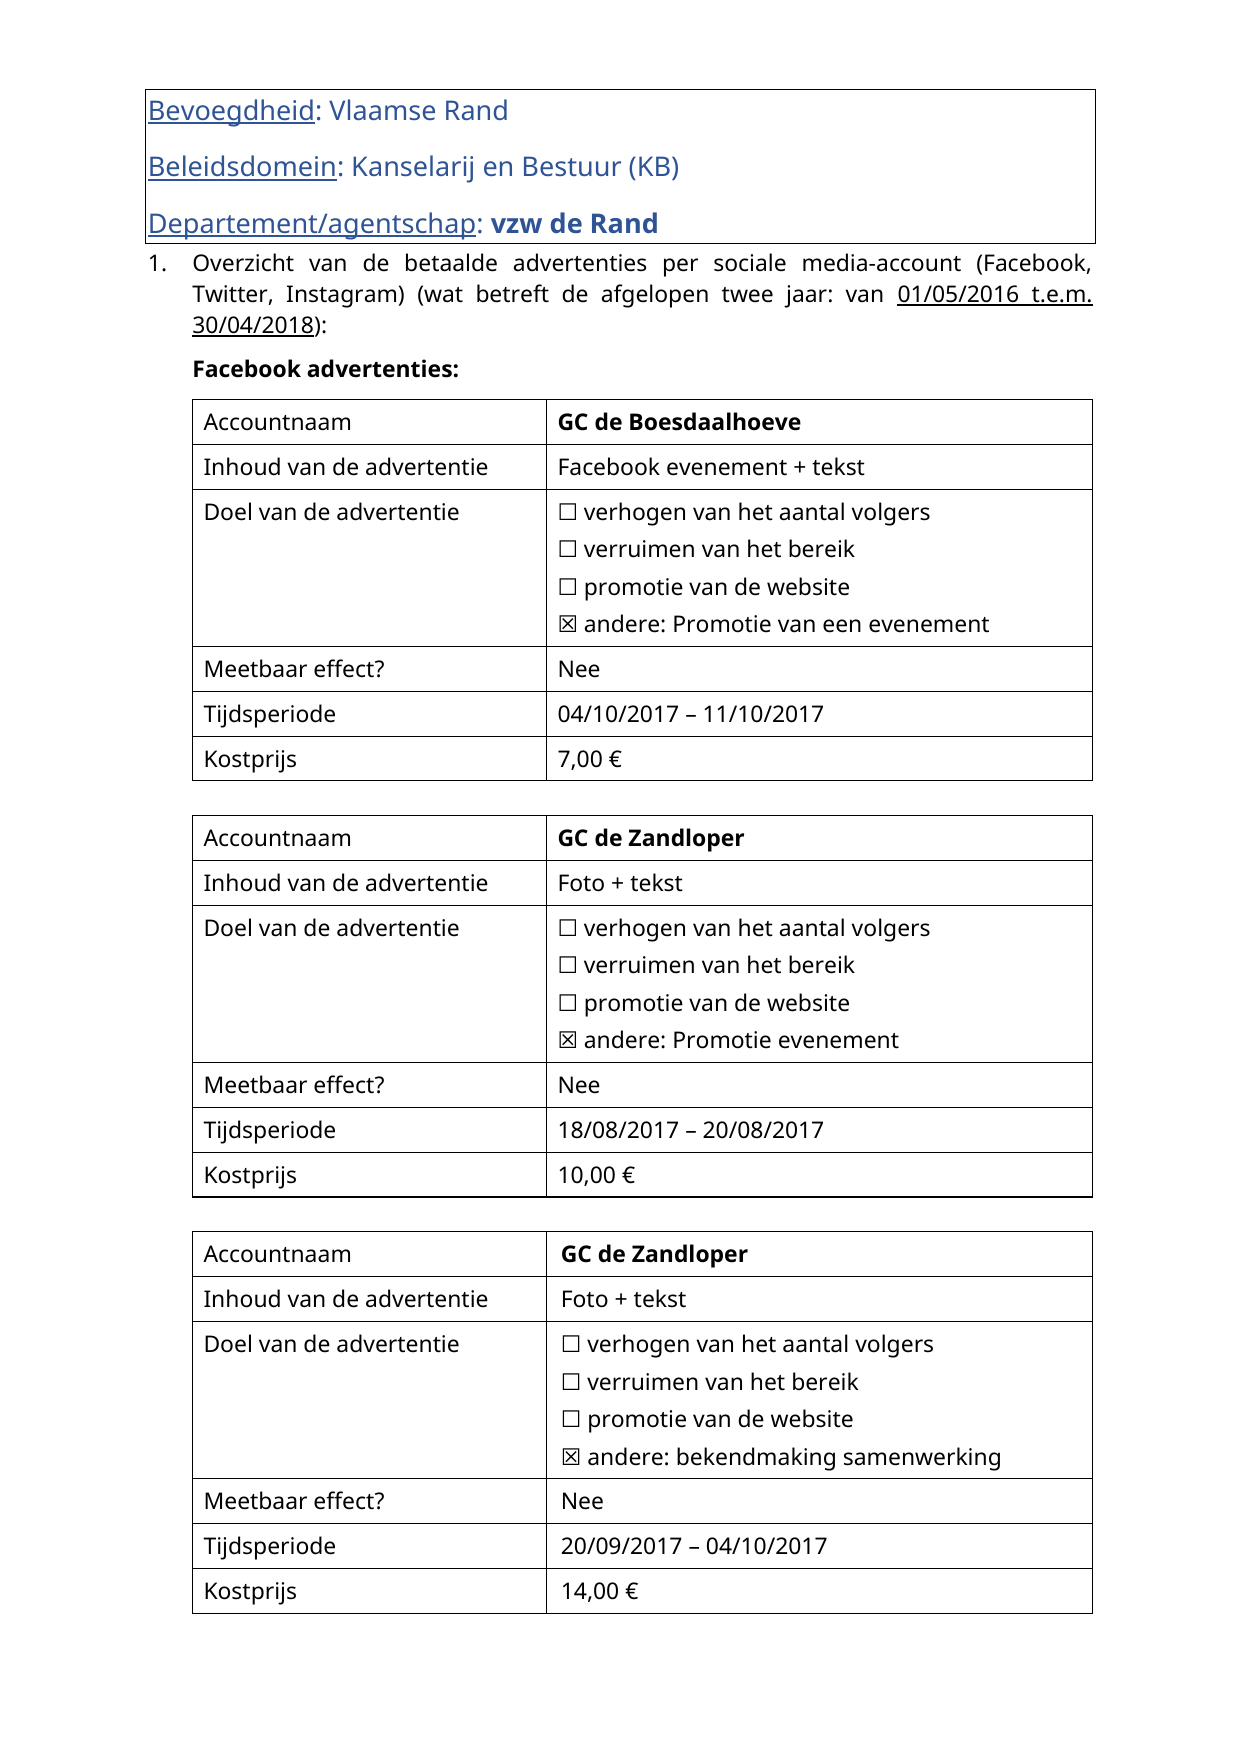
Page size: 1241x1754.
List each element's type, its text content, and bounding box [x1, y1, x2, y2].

table_cell Nee [547, 1063, 1092, 1107]
table_cell Tijdsperiode [193, 692, 546, 736]
table_cell verhogen van het aantal volgers verruimen van het bereik promotie van de website andere: Promotie van een evenement [547, 490, 1092, 646]
table_cell Inhoud van de advertentie [193, 861, 546, 905]
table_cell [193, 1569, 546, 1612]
table_cell Kostprijs [193, 1153, 546, 1196]
table_header GC de Zandloper [547, 1232, 1092, 1276]
text Facebook advertenties: [192, 353, 1092, 384]
table_cell Facebook evenement + tekst [547, 445, 1092, 489]
subtitle Departement/agentschap: vzw de Rand [146, 202, 1095, 243]
table_cell Tijdsperiode [193, 1108, 546, 1152]
text Beleidsdomein: Kanselarij en Bestuur (KB) [146, 145, 1095, 184]
table_cell Nee [547, 647, 1092, 691]
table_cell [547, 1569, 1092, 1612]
table_cell 10,00 € [547, 1153, 1092, 1196]
table_header GC de Boesdaalhoeve [547, 400, 1092, 444]
table_cell Doel van de advertentie [193, 490, 546, 646]
list Overzicht van de betaalde advertenties per sociale media-account (Facebook, Twitter, Instagram) (wat betreft de afgelopen twee jaar: van 01/05/2016 t.e.m. 30/04/2018): [148, 247, 1092, 340]
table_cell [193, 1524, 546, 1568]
table_header Accountnaam [193, 1232, 546, 1276]
table_cell Kostprijs [193, 737, 546, 780]
table_cell Doel van de advertentie [193, 1322, 546, 1478]
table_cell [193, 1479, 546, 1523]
table_cell Foto + tekst [547, 861, 1092, 905]
table_header GC de Zandloper [547, 816, 1092, 860]
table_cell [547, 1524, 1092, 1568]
table_cell Meetbaar effect? [193, 647, 546, 691]
table_cell Inhoud van de advertentie [193, 1277, 546, 1321]
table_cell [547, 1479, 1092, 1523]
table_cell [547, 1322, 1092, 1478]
table_cell verhogen van het aantal volgers verruimen van het bereik promotie van de website andere: Promotie evenement [547, 906, 1092, 1062]
table_header Accountnaam [193, 816, 546, 860]
table_cell Meetbaar effect? [193, 1063, 546, 1107]
table_cell Foto + tekst [547, 1277, 1092, 1321]
table_cell Doel van de advertentie [193, 906, 546, 1062]
table_cell Inhoud van de advertentie [193, 445, 546, 489]
text Bevoegdheid: Vlaamse Rand [146, 90, 1095, 128]
table_cell 7,00 € [547, 737, 1092, 780]
table_cell 04/10/2017 – 11/10/2017 [547, 692, 1092, 736]
table_cell 18/08/2017 – 20/08/2017 [547, 1108, 1092, 1152]
table_header Accountnaam [193, 400, 546, 444]
